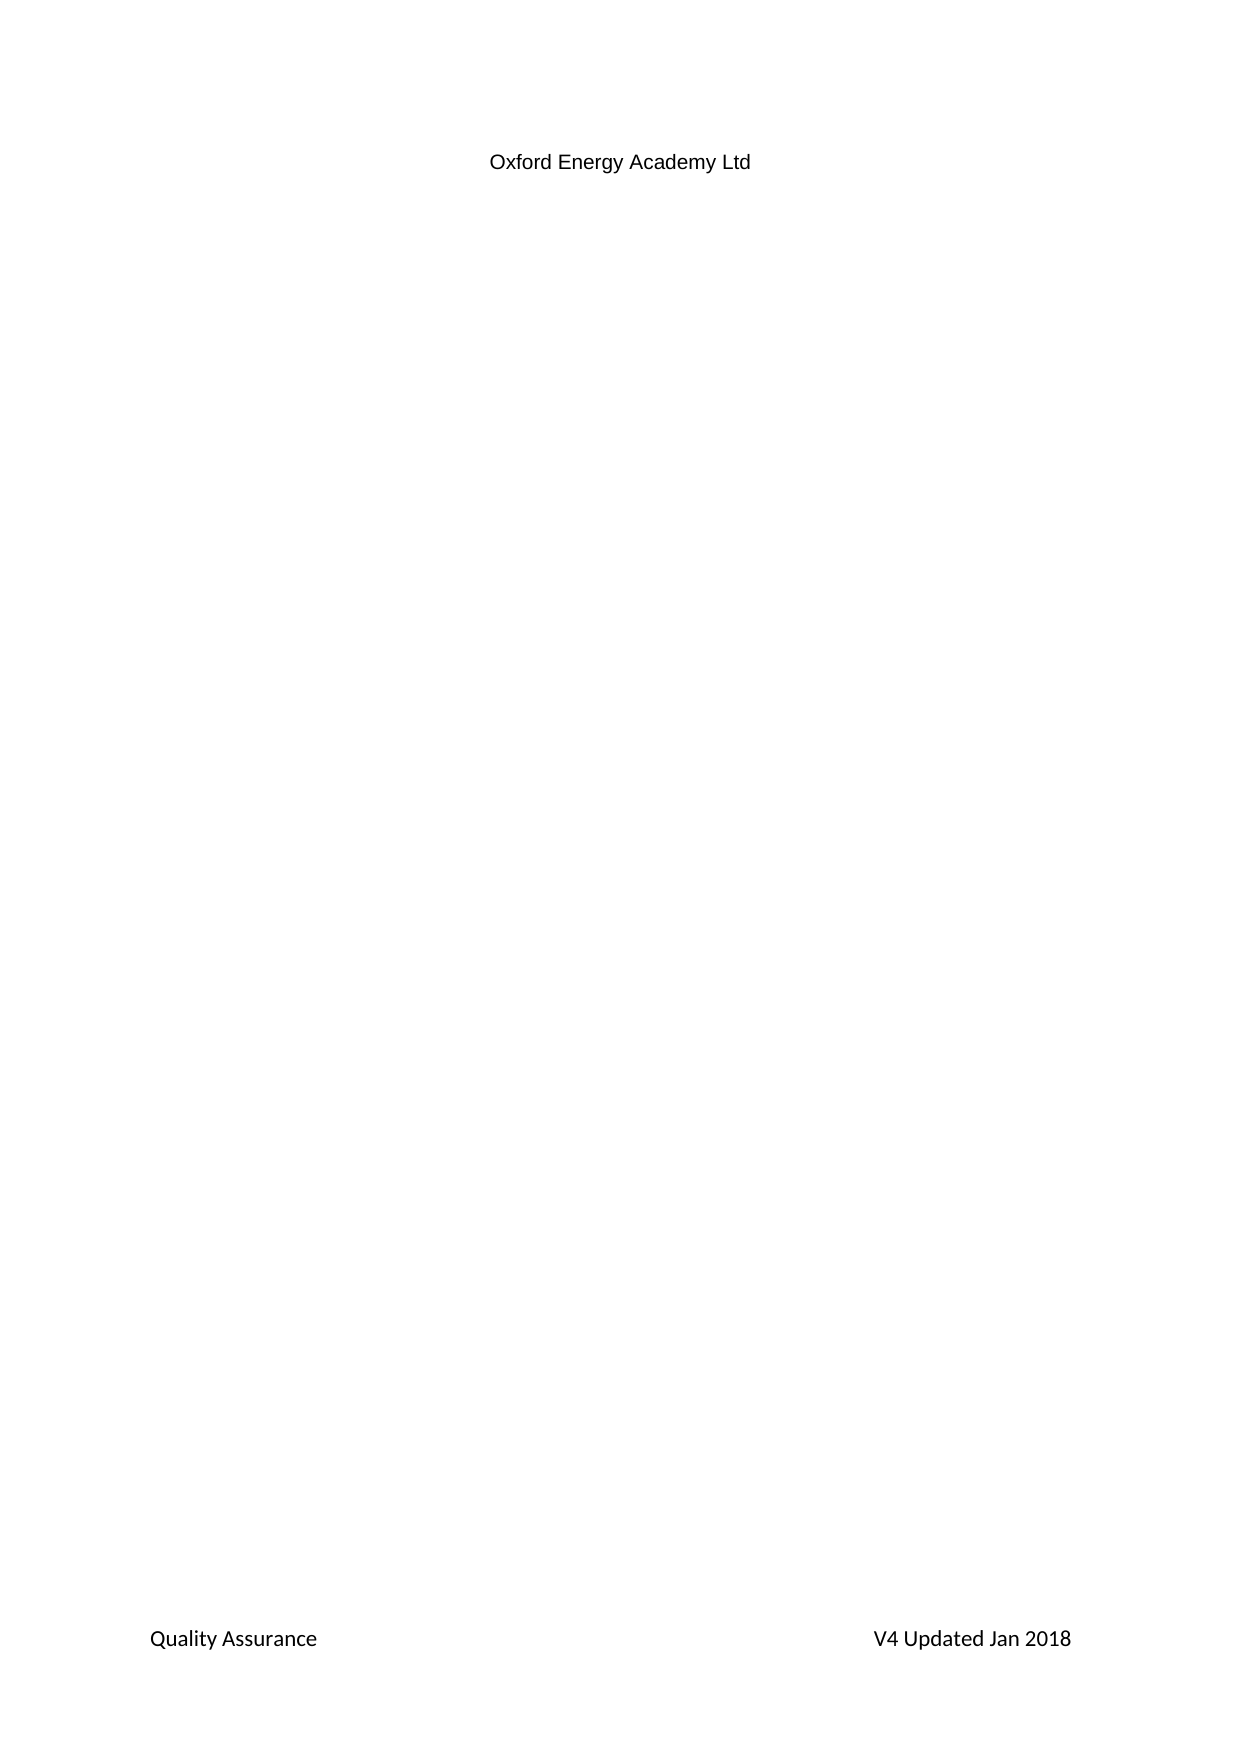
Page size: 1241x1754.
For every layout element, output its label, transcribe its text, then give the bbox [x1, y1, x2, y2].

text Oxford Energy Academy Ltd [150, 150, 1090, 174]
